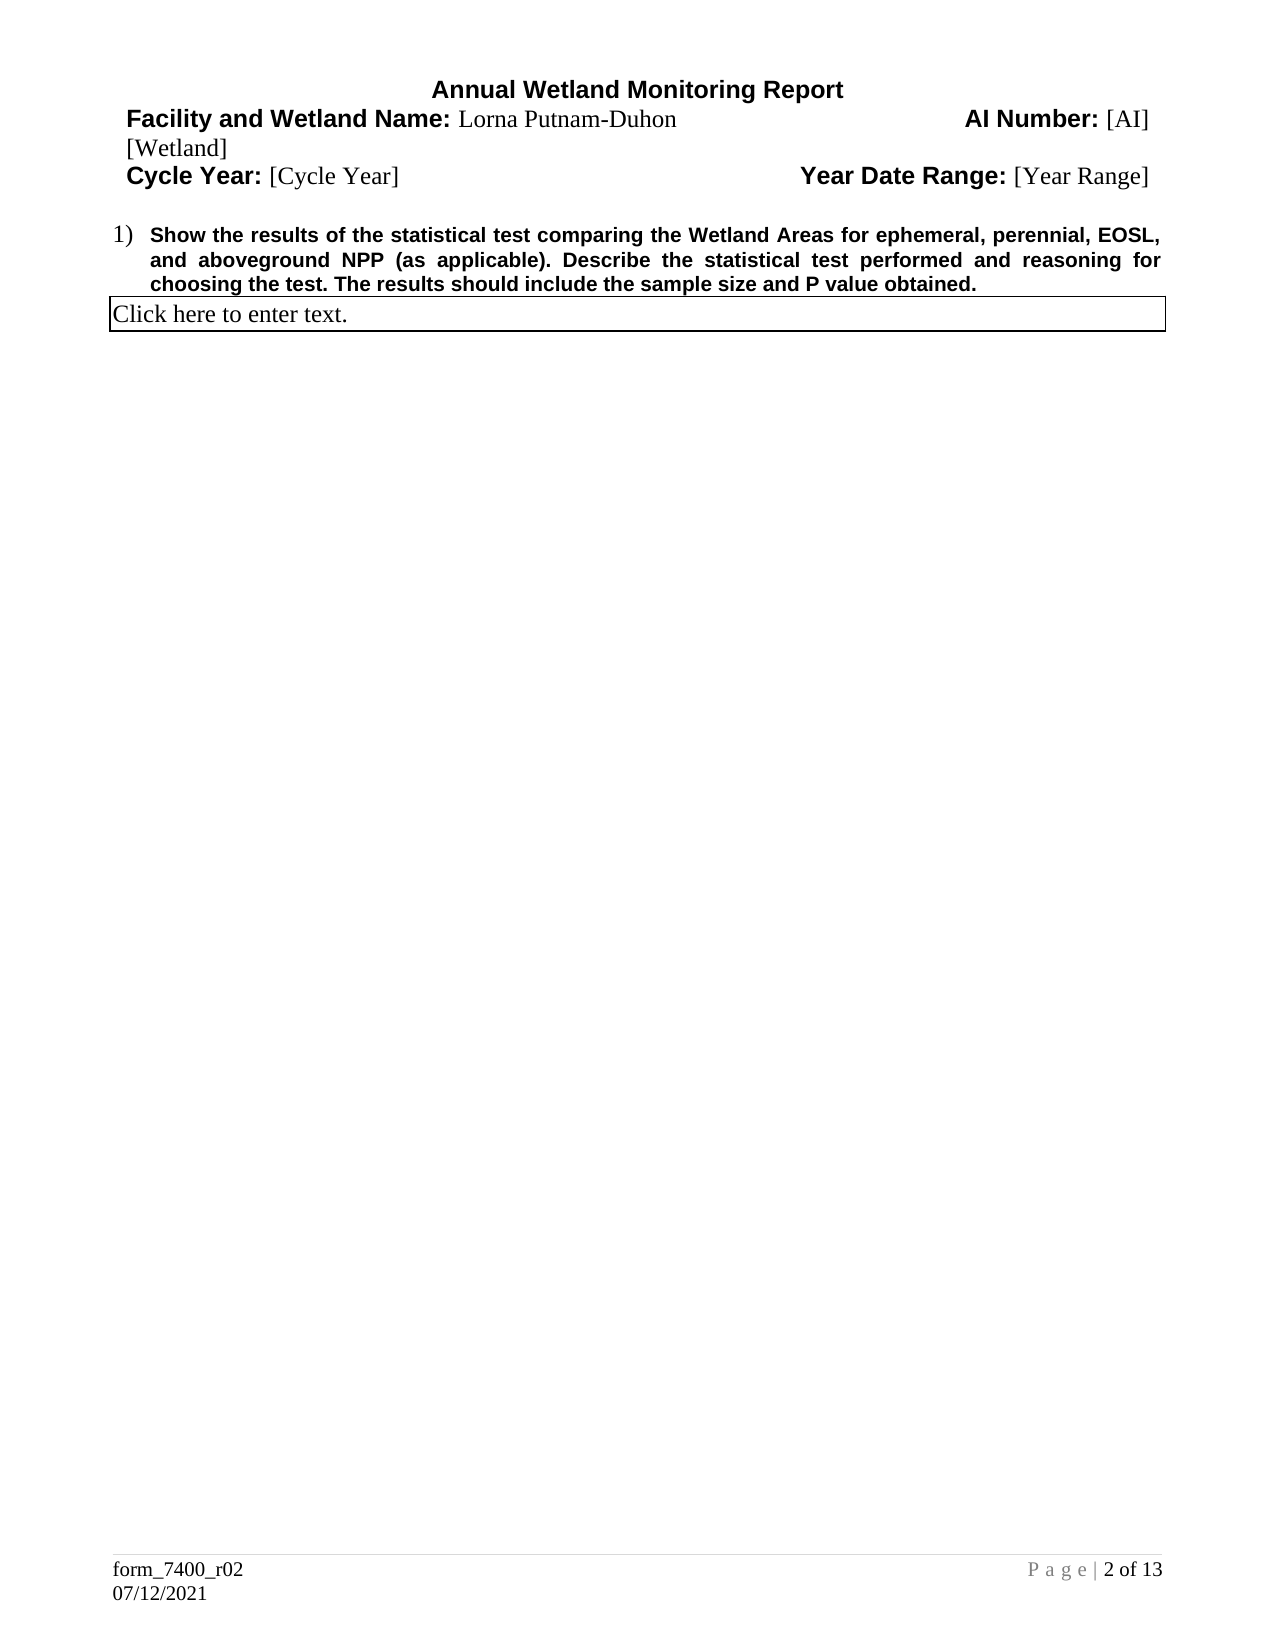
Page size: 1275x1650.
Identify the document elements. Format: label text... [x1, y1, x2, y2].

list Show the results of the statistical test comparing the Wetland Areas for ephemeral, perennial, EOSL, and aboveground NPP (as applicable). Describe the statistical test performed and reasoning for choosing the test. The results should include the sample size and P value obtained. [112, 219, 1162, 296]
